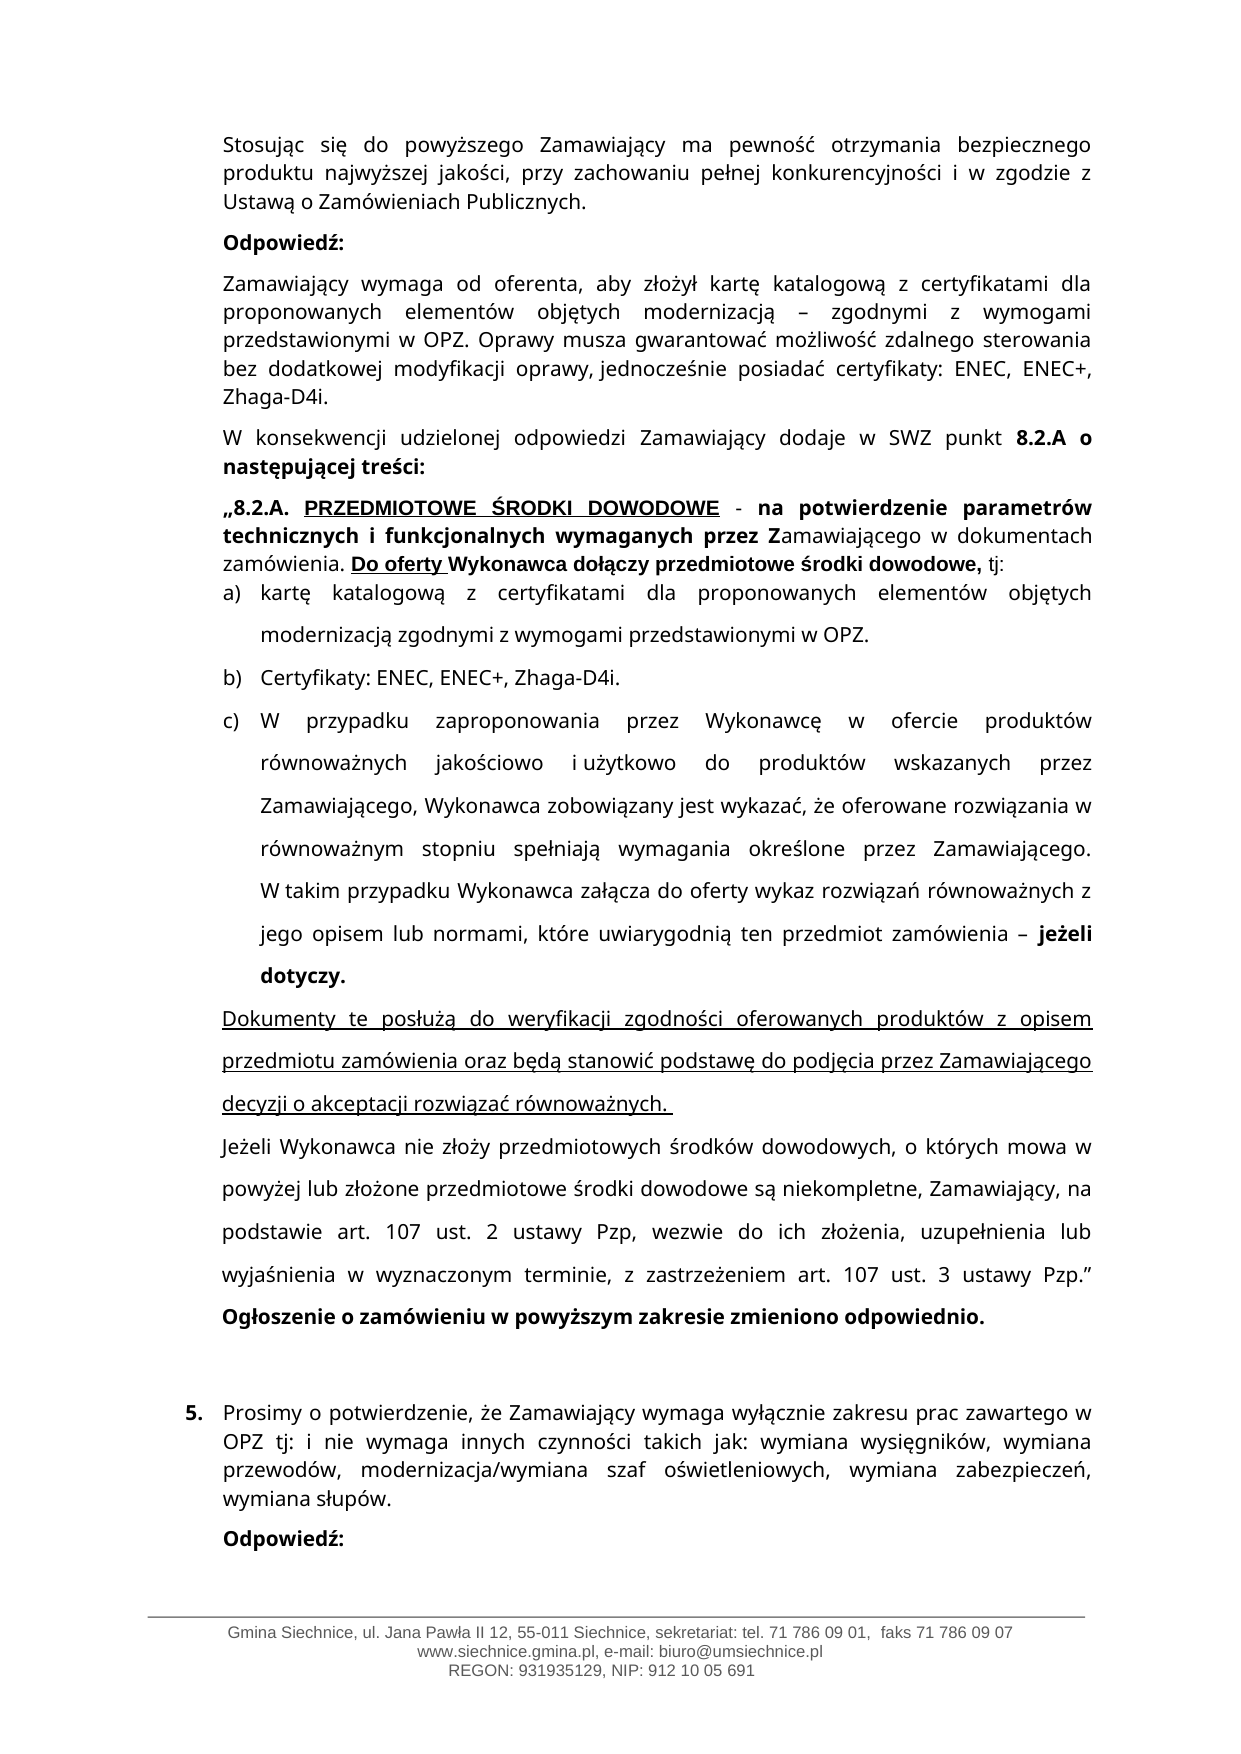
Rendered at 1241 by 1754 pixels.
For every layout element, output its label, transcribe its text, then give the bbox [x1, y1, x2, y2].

text Odpowiedź: [223, 228, 1092, 256]
list Prosimy o potwierdzenie, że Zamawiający wymaga wyłącznie zakresu prac zawartego w OPZ tj: i nie wymaga innych czynności takich jak: wymiana wysięgników, wymiana przewodów, modernizacja/wymiana szaf oświetleniowych, wymiana zabezpieczeń, wymiana słupów. [185, 1398, 1092, 1512]
text Dokumenty te posłużą do weryfikacji zgodności oferowanych produktów z opisem przedmiotu zamówienia oraz będą stanowić podstawę do podjęcia przez Zamawiającego decyzji o akceptacji rozwiązać równoważnych. [222, 1004, 1092, 1028]
text „8.2.A. PRZEDMIOTOWE ŚRODKI DOWODOWE - na potwierdzenie parametrów technicznych i funkcjonalnych wymaganych przez Zamawiającego w dokumentach zamówienia. Do oferty Wykonawca dołączy przedmiotowe środki dowodowe, tj: [223, 493, 1092, 578]
text Odpowiedź: [223, 1524, 1092, 1553]
text Dokumenty te posłużą do weryfikacji zgodności oferowanych produktów z opisem przedmiotu zamówienia oraz będą stanowić podstawę do podjęcia przez Zamawiającego decyzji o akceptacji rozwiązać równoważnych. [222, 1030, 1092, 1071]
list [185, 130, 1092, 215]
text Zamawiający wymaga od oferenta, aby złożył kartę katalogową z certyfikatami dla proponowanych elementów objętych modernizacją – zgodnymi z wymogami przedstawionymi w OPZ. Oprawy musza gwarantować możliwość zdalnego sterowania bez dodatkowej modyfikacji oprawy, jednocześnie posiadać certyfikaty: ENEC, ENEC+, Zhaga-D4i. [223, 269, 1092, 411]
list kartę katalogową z certyfikatami dla proponowanych elementów objętych modernizacją zgodnymi z wymogami przedstawionymi w OPZ. [223, 578, 1092, 649]
text Dokumenty te posłużą do weryfikacji zgodności oferowanych produktów z opisem przedmiotu zamówienia oraz będą stanowić podstawę do podjęcia przez Zamawiającego decyzji o akceptacji rozwiązać równoważnych. [222, 1072, 1092, 1118]
list Certyfikaty: ENEC, ENEC+, Zhaga-D4i. [223, 663, 1092, 692]
list W przypadku zaproponowania przez Wykonawcę w ofercie produktów równoważnych jakościowo i użytkowo do produktów wskazanych przez Zamawiającego, Wykonawca zobowiązany jest wykazać, że oferowane rozwiązania w równoważnym stopniu spełniają wymagania określone przez Zamawiającego. W takim przypadku Wykonawca załącza do oferty wykaz rozwiązań równoważnych z jego opisem lub normami, które uwiarygodnią ten przedmiot zamówienia – jeżeli dotyczy. [223, 706, 1092, 990]
text Jeżeli Wykonawca nie złoży przedmiotowych środków dowodowych, o których mowa w powyżej lub złożone przedmiotowe środki dowodowe są niekompletne, Zamawiający, na podstawie art. 107 ust. 2 ustawy Pzp, wezwie do ich złożenia, uzupełnienia lub wyjaśnienia w wyznaczonym terminie, z zastrzeżeniem art. 107 ust. 3 ustawy Pzp.” Ogłoszenie o zamówieniu w powyższym zakresie zmieniono odpowiednio. [222, 1132, 1092, 1331]
text W konsekwencji udzielonej odpowiedzi Zamawiający dodaje w SWZ punkt 8.2.A o następującej treści: [223, 423, 1092, 480]
